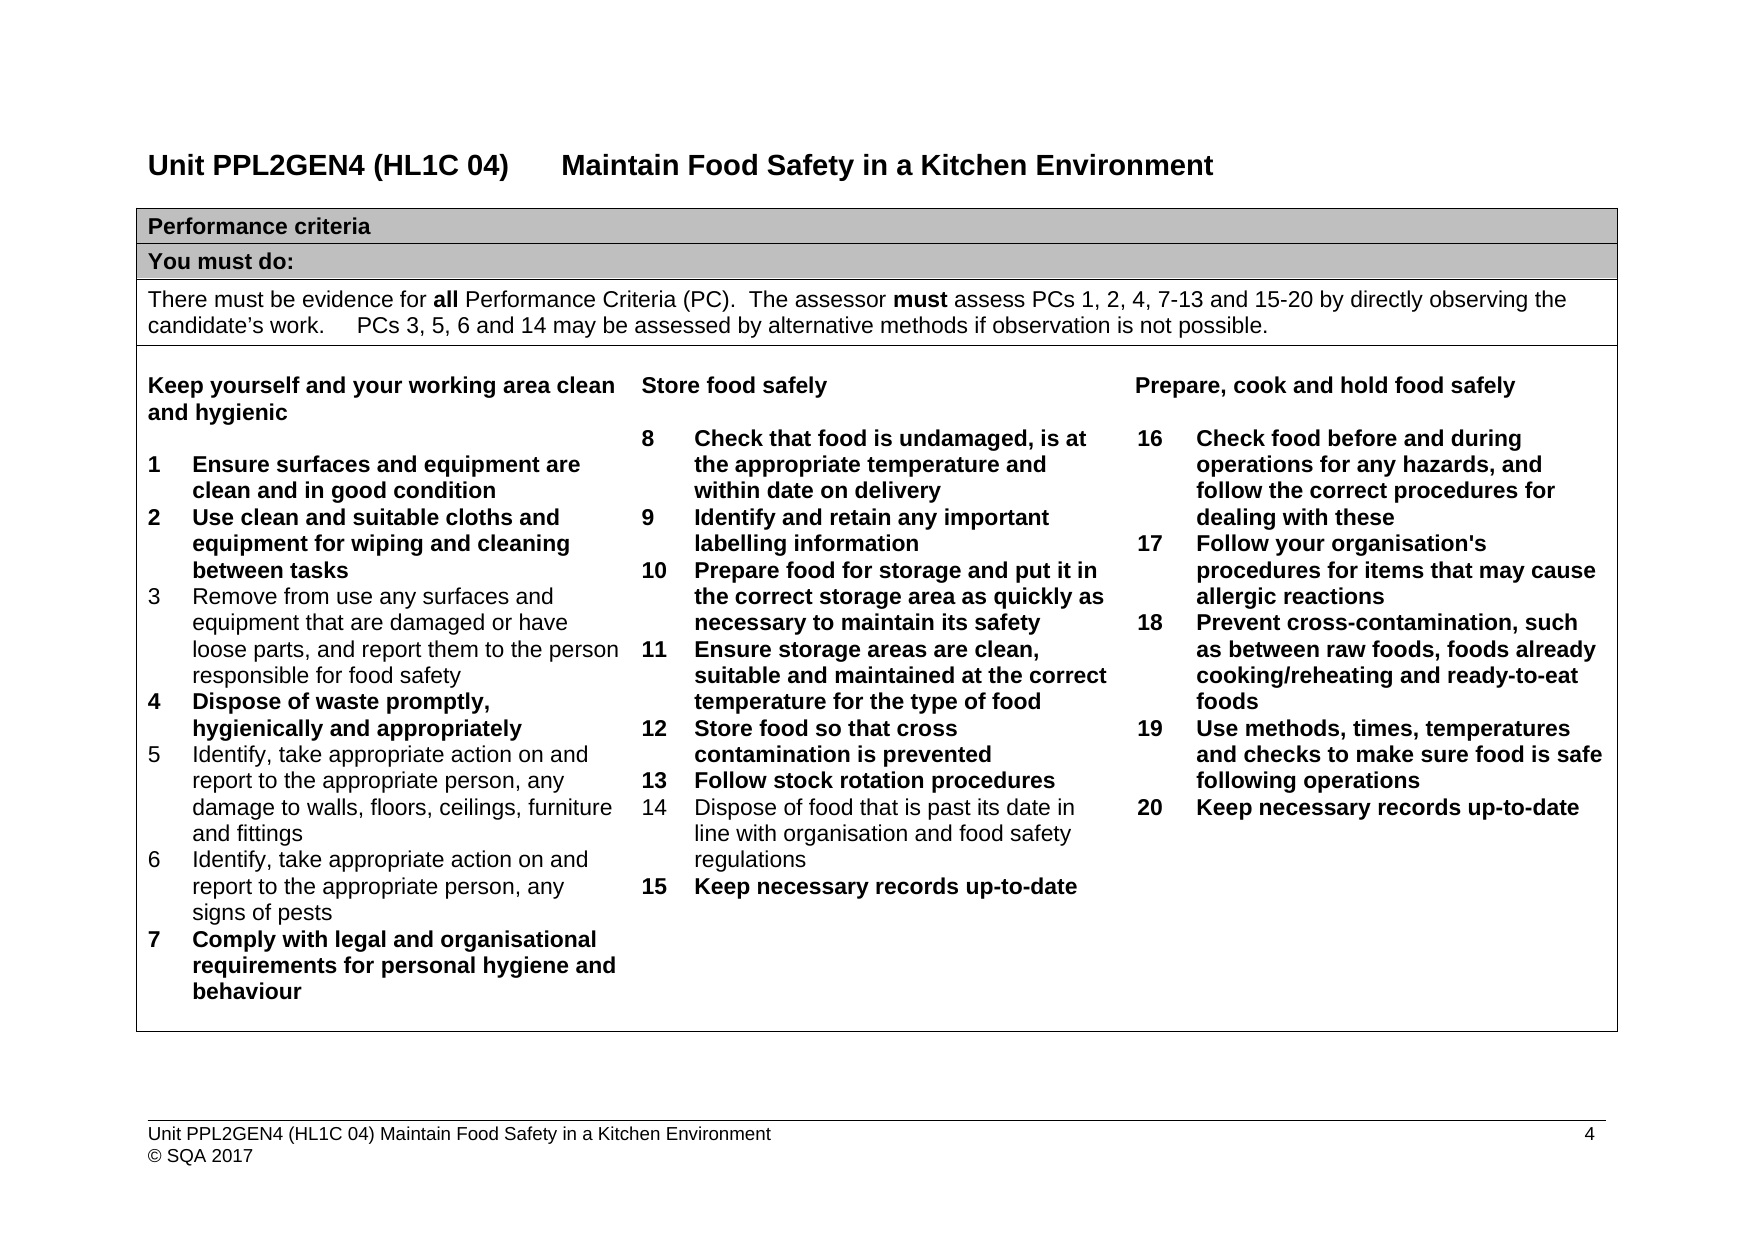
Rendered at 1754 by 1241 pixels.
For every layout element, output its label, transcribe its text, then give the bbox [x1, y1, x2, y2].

table_cell Prepare, cook and hold food safely 16 Check food before and during operations for any hazards, and follow the correct procedures for dealing with these 17 Follow your organisation's procedures for items that may cause allergic reactions 18 Prevent cross-contamination, such as between raw foods, foods already cooking/reheating and ready-to-eat foods 19 Use methods, times, temperatures and checks to make sure food is safe following operations 20 Keep necessary records up-to-date [1124, 346, 1617, 1031]
table_cell Store food safely 8 Check that food is undamaged, is at the appropriate temperature and within date on delivery 9 Identify and retain any important labelling information 10 Prepare food for storage and put it in the correct storage area as quickly as necessary to maintain its safety 11 Ensure storage areas are clean, suitable and maintained at the correct temperature for the type of food 12 Store food so that cross contamination is prevented 13 Follow stock rotation procedures 14 Dispose of food that is past its date in line with organisation and food safety regulations 15 Keep necessary records up-to-date [630, 346, 1124, 1031]
title Unit PPL2GEN4 (HL1C 04) Maintain Food Safety in a Kitchen Environment [148, 148, 1606, 181]
table_header Performance criteria [137, 209, 1617, 243]
table_cell You must do: [137, 244, 1617, 278]
table_cell Keep yourself and your working area clean and hygienic 1 Ensure surfaces and equipment are clean and in good condition 2 Use clean and suitable cloths and equipment for wiping and cleaning between tasks 3 Remove from use any surfaces and equipment that are damaged or have loose parts, and report them to the person responsible for food safety 4 Dispose of waste promptly, hygienically and appropriately 5 Identify, take appropriate action on and report to the appropriate person, any damage to walls, floors, ceilings, furniture and fittings 6 Identify, take appropriate action on and report to the appropriate person, any signs of pests 7 Comply with legal and organisational requirements for personal hygiene and behaviour [137, 346, 630, 1031]
table_cell There must be evidence for all Performance Criteria (PC). The assessor must assess PCs 1, 2, 4, 7-13 and 15-20 by directly observing the candidate’s work. PCs 3, 5, 6 and 14 may be assessed by alternative methods if observation is not possible. [137, 280, 1617, 345]
